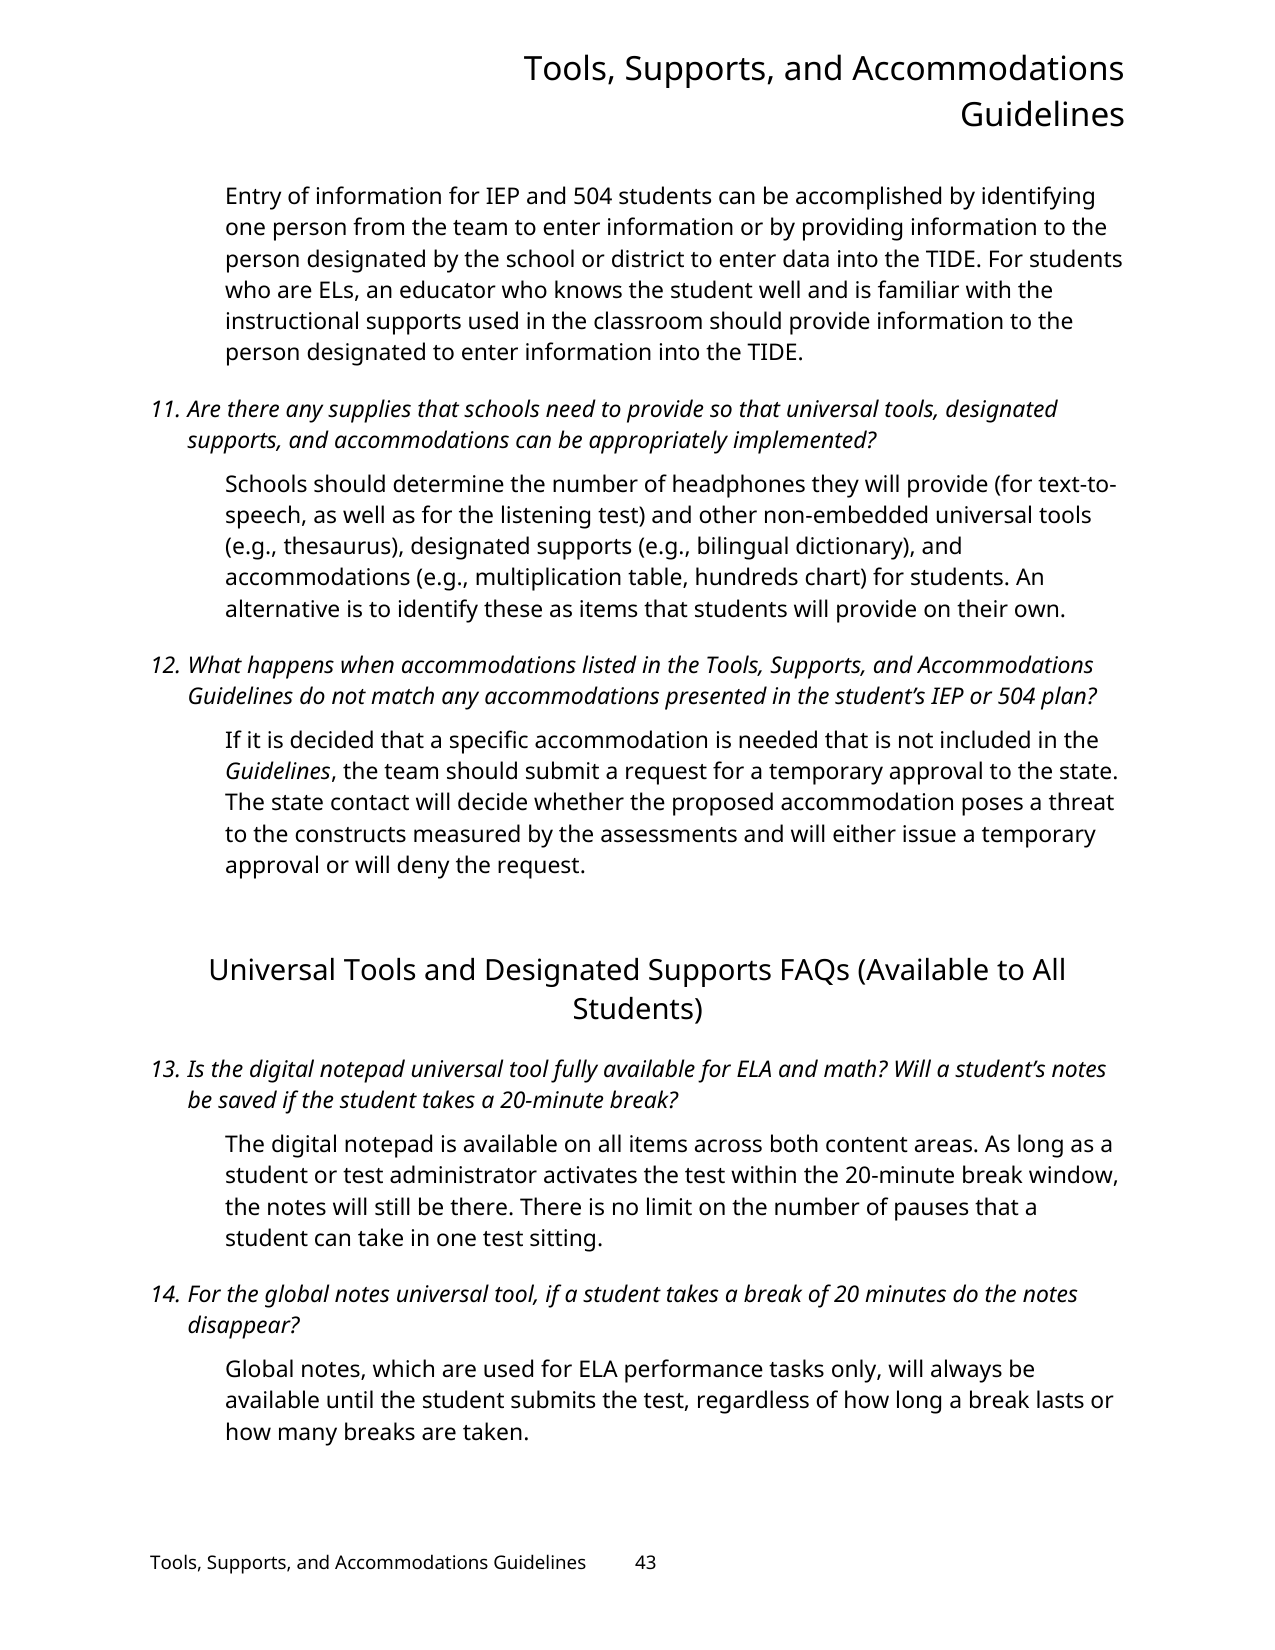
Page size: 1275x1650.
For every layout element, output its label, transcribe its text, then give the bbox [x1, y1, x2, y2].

subtitle Universal Tools and Designated Supports FAQs (Available to All Students) [150, 949, 1125, 1028]
subtitle Is the digital notepad universal tool fully available for ELA and math? Will a student’s notes be saved if the student takes a 20-minute break? [150, 1053, 1125, 1116]
subtitle Are there any supplies that schools need to provide so that universal tools, designated supports, and accommodations can be appropriately implemented? [150, 392, 1125, 455]
text Schools should determine the number of headphones they will provide (for text-to-speech, as well as for the listening test) and other non-embedded universal tools (e.g., thesaurus), designated supports (e.g., bilingual dictionary), and accommodations (e.g., multiplication table, hundreds chart) for students. An alternative is to identify these as items that students will provide on their own. [225, 467, 1125, 624]
subtitle What happens when accommodations listed in the Tools, Supports, and Accommodations Guidelines do not match any accommodations presented in the student’s IEP or 504 plan? [150, 649, 1125, 711]
text Entry of information for IEP and 504 students can be accomplished by identifying one person from the team to enter information or by providing information to the person designated by the school or district to enter data into the TIDE. For students who are ELs, an educator who knows the student well and is familiar with the instructional supports used in the classroom should provide information to the person designated to enter information into the TIDE. [225, 180, 1125, 367]
text If it is decided that a specific accommodation is needed that is not included in the Guidelines, the team should submit a request for a temporary approval to the state. The state contact will decide whether the proposed accommodation poses a threat to the constructs measured by the assessments and will either issue a temporary approval or will deny the request. [225, 724, 1125, 880]
text Global notes, which are used for ELA performance tasks only, will always be available until the student submits the test, regardless of how long a break lasts or how many breaks are taken. [225, 1353, 1125, 1447]
subtitle For the global notes universal tool, if a student takes a break of 20 minutes do the notes disappear? [150, 1278, 1125, 1341]
text The digital notepad is available on all items across both content areas. As long as a student or test administrator activates the test within the 20-minute break window, the notes will still be there. There is no limit on the number of pauses that a student can take in one test sitting. [225, 1128, 1125, 1253]
